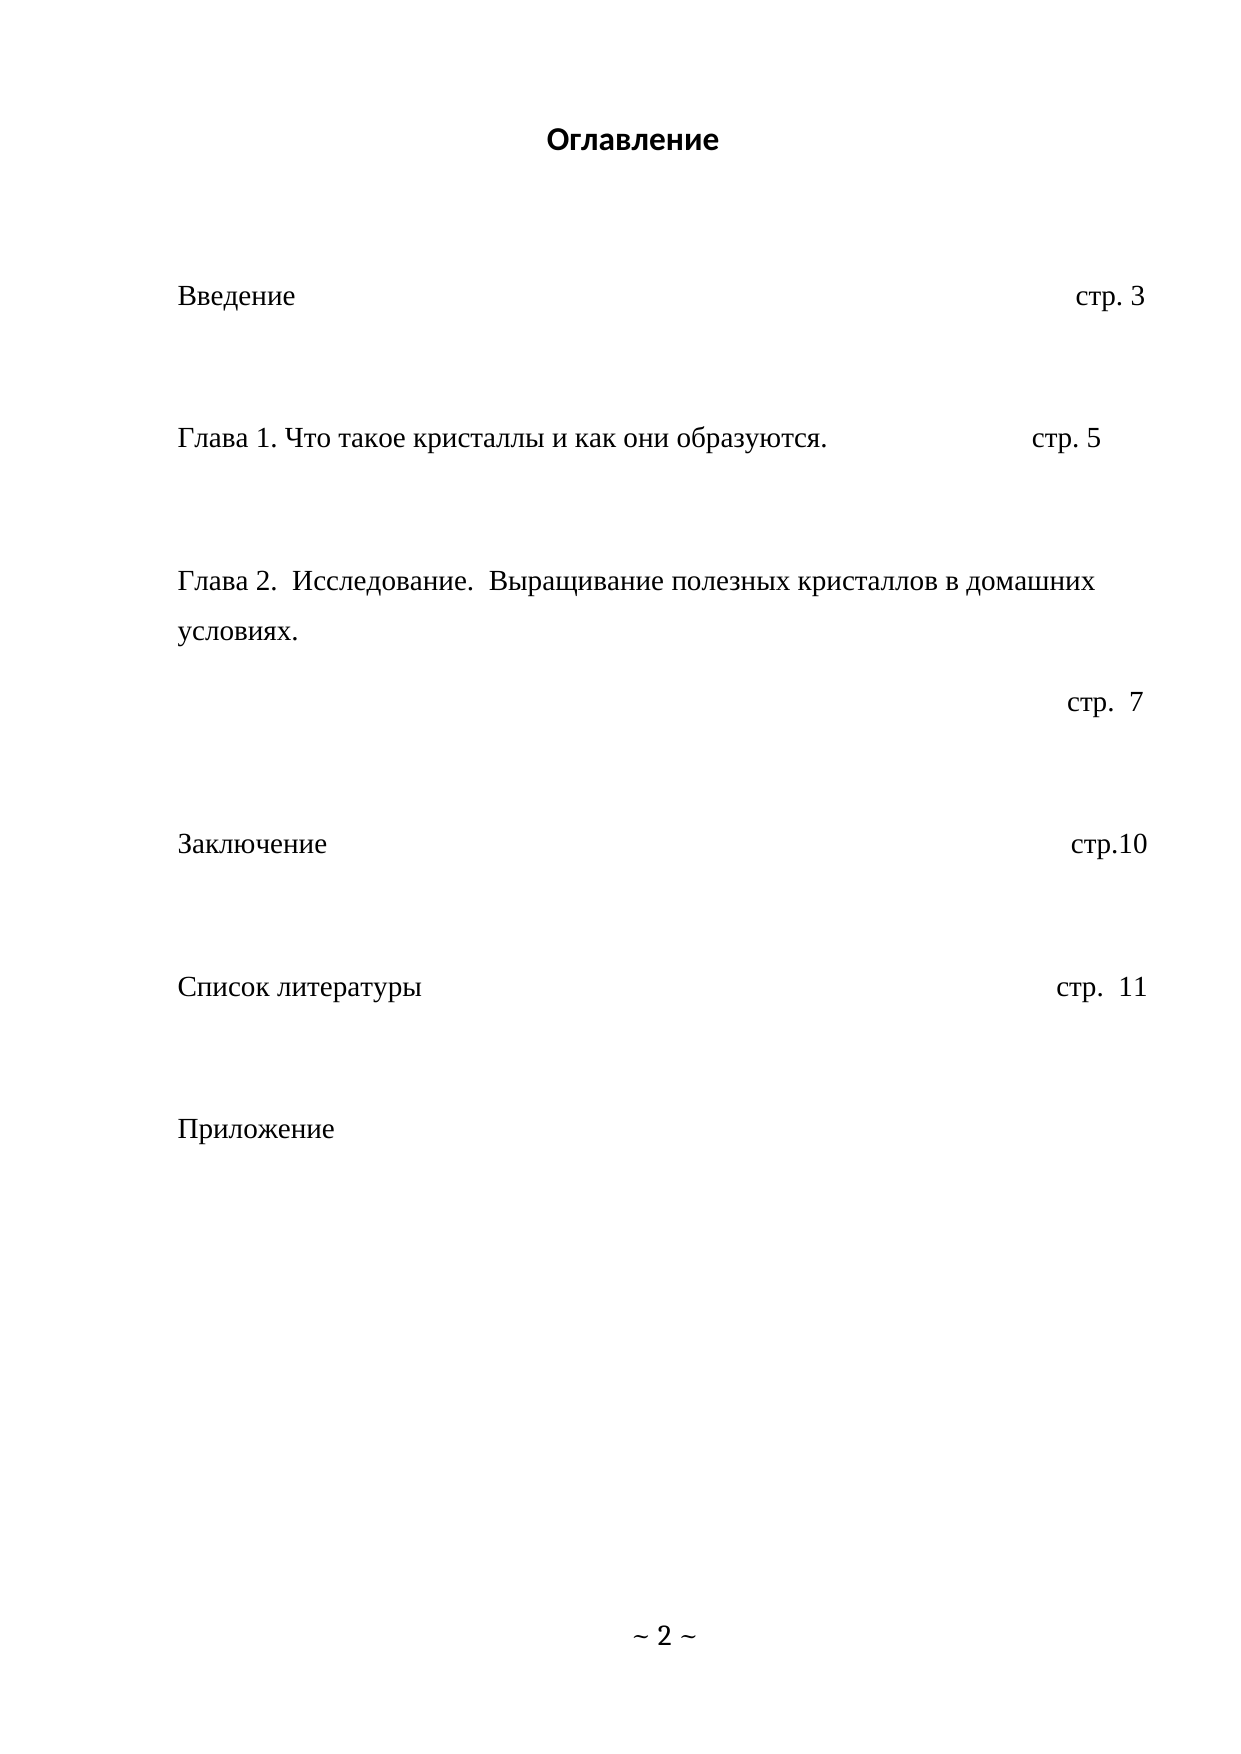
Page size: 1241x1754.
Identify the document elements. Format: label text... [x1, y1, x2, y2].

text Глава 2. Исследование. Выращивание полезных кристаллов в домашних условиях. [177, 563, 1152, 647]
text Введение стр. 3 [177, 278, 1152, 312]
text Глава 1. Что такое кристаллы и как они образуются. стр. 5 [177, 421, 1152, 454]
text стр. 7 [177, 684, 1152, 718]
text Список литературы стр. 11 [177, 969, 1152, 1002]
text Приложение [177, 1111, 1152, 1145]
text Заключение стр.10 [177, 827, 1152, 860]
text Оглавление [177, 118, 1152, 159]
